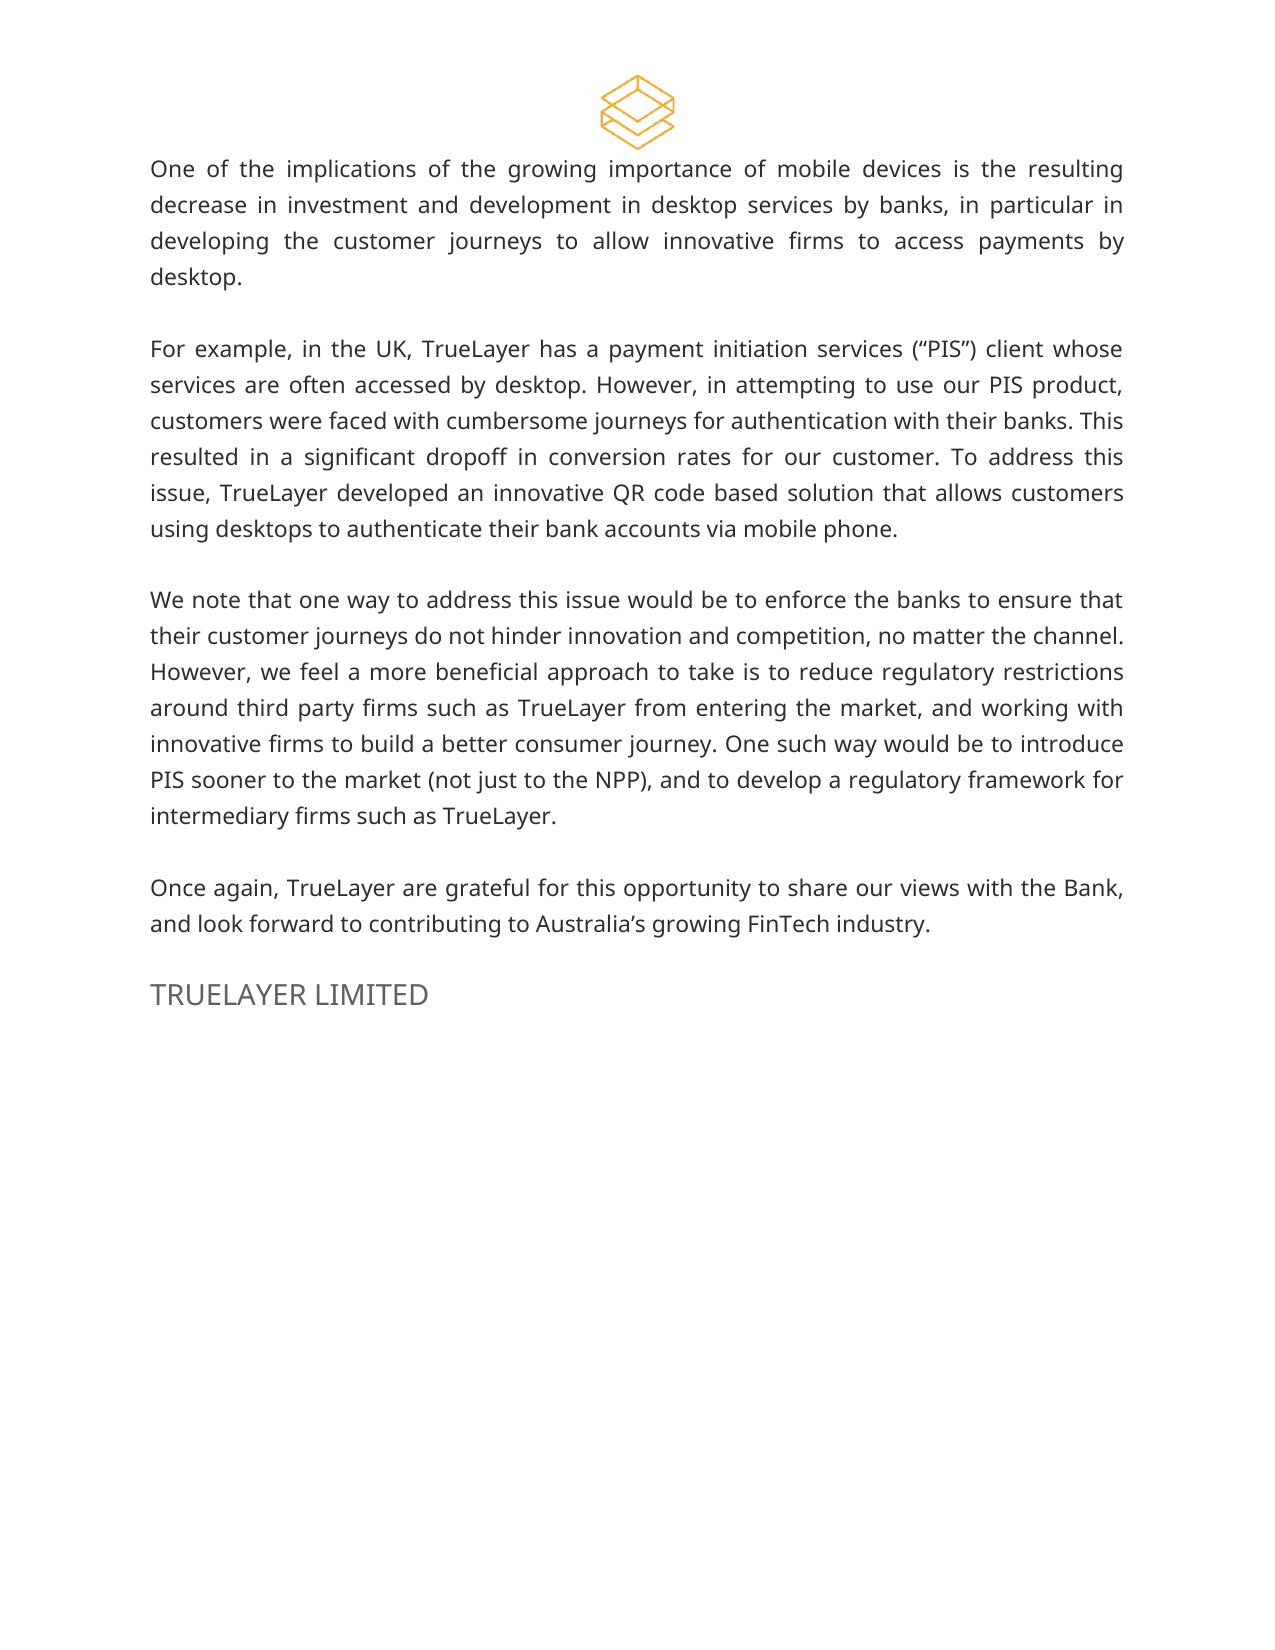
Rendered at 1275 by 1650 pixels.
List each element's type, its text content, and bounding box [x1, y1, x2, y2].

text One of the implications of the growing importance of mobile devices is the resulting decrease in investment and development in desktop services by banks, in particular in developing the customer journeys to allow innovative firms to access payments by desktop. [150, 153, 1125, 292]
text We note that one way to address this issue would be to enforce the banks to ensure that their customer journeys do not hinder innovation and competition, no matter the channel. However, we feel a more beneficial approach to take is to reduce regulatory restrictions around third party firms such as TrueLayer from entering the market, and working with innovative firms to build a better consumer journey. One such way would be to introduce PIS sooner to the market (not just to the NPP), and to develop a regulatory framework for intermediary firms such as TrueLayer. [150, 584, 1125, 831]
picture [600, 75, 675, 150]
text TRUELAYER LIMITED [150, 974, 1125, 1014]
text Once again, TrueLayer are grateful for this opportunity to share our views with the Bank, and look forward to contributing to Australia’s growing FinTech industry. [150, 872, 1125, 939]
text For example, in the UK, TrueLayer has a payment initiation services (“PIS”) client whose services are often accessed by desktop. However, in attempting to use our PIS product, customers were faced with cumbersome journeys for authentication with their banks. This resulted in a significant dropoff in conversion rates for our customer. To address this issue, TrueLayer developed an innovative QR code based solution that allows customers using desktops to authenticate their bank accounts via mobile phone. [150, 333, 1125, 544]
